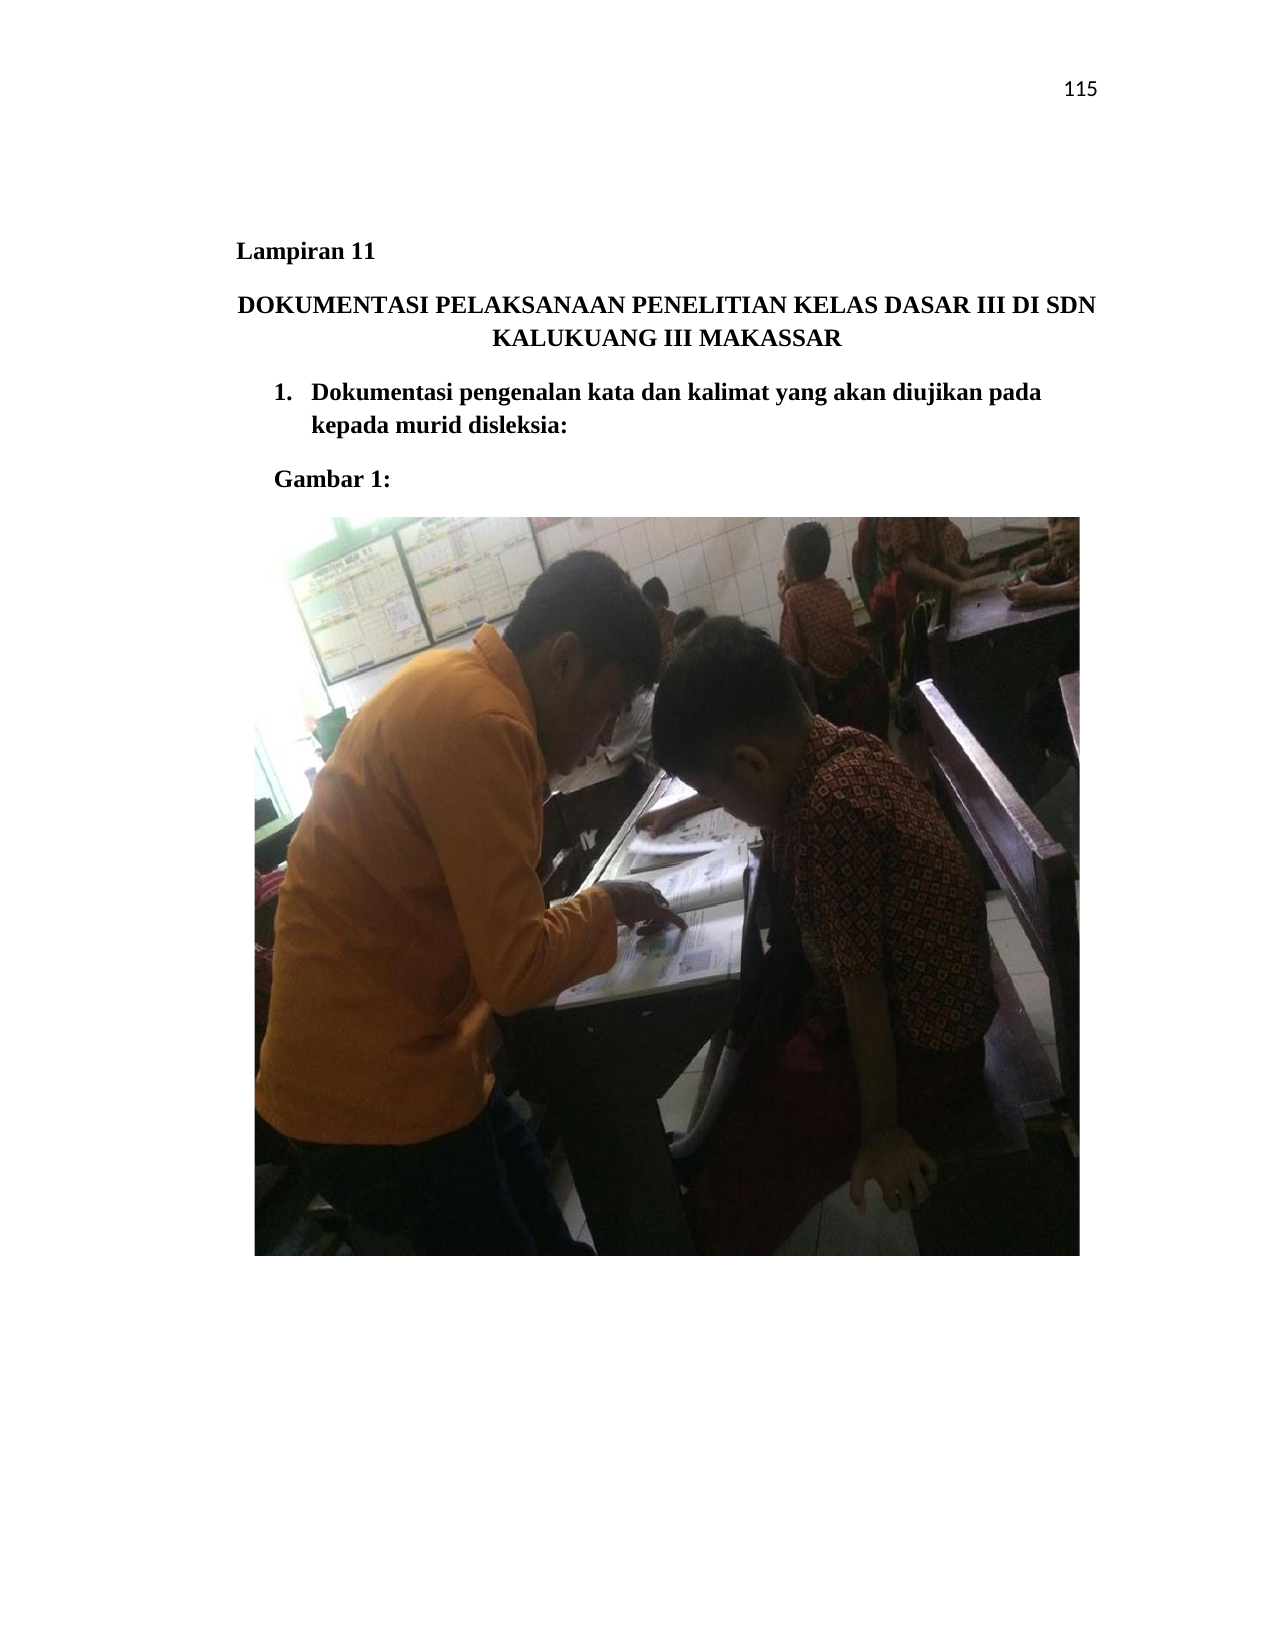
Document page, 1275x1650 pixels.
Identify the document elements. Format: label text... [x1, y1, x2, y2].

list Dokumentasi pengenalan kata dan kalimat yang akan diujikan pada kepada murid disleksia: [274, 377, 1098, 439]
text DOKUMENTASI PELAKSANAAN PENELITIAN KELAS DASAR III DI SDN KALUKUANG III MAKASSAR [236, 290, 1098, 352]
text Lampiran 11 [236, 236, 1098, 265]
text Gambar 1: [274, 464, 1098, 493]
picture [254, 517, 1080, 1256]
